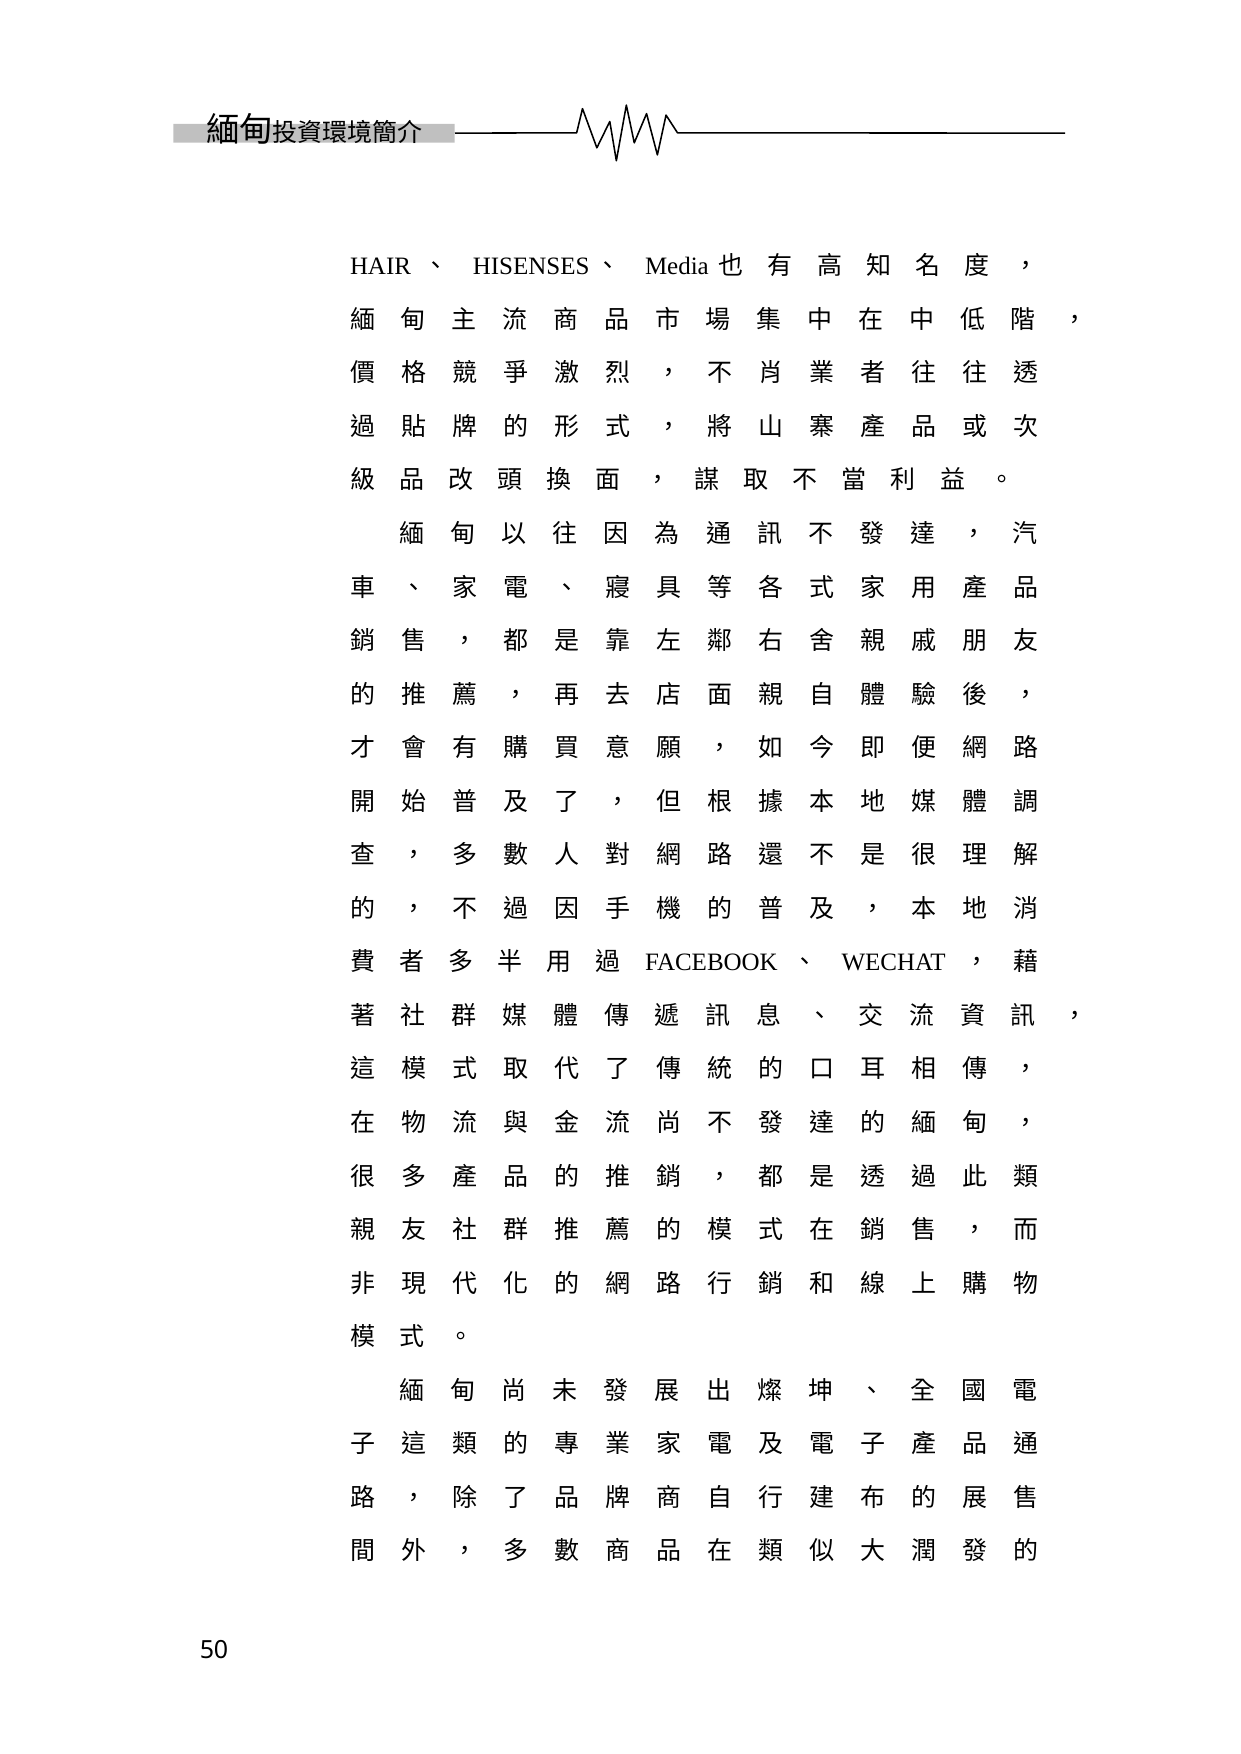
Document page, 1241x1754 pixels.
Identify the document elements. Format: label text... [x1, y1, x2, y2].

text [325, 237, 1063, 505]
text 緬甸以往因為通訊不發達，汽車、家電、寢具等各式家用產品銷售，都是靠左鄰右舍親戚朋友的推薦，再去店面親自體驗後，才會有購買意願，如今即便網路開始普及了，但根據本地媒體調查，多數人對網路還不是很理解的，不過因手機的普及，本地消費者多半用過FACEBOOK、WECHAT，藉著社群媒體傳遞訊息、交流資訊，這模式取代了傳統的口耳相傳，在物流與金流尚不發達的緬甸，很多產品的推銷，都是透過此類親友社群推薦的模式在銷售，而非現代化的網路行銷和線上購物模式。 [325, 505, 1063, 1362]
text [325, 1362, 1063, 1576]
